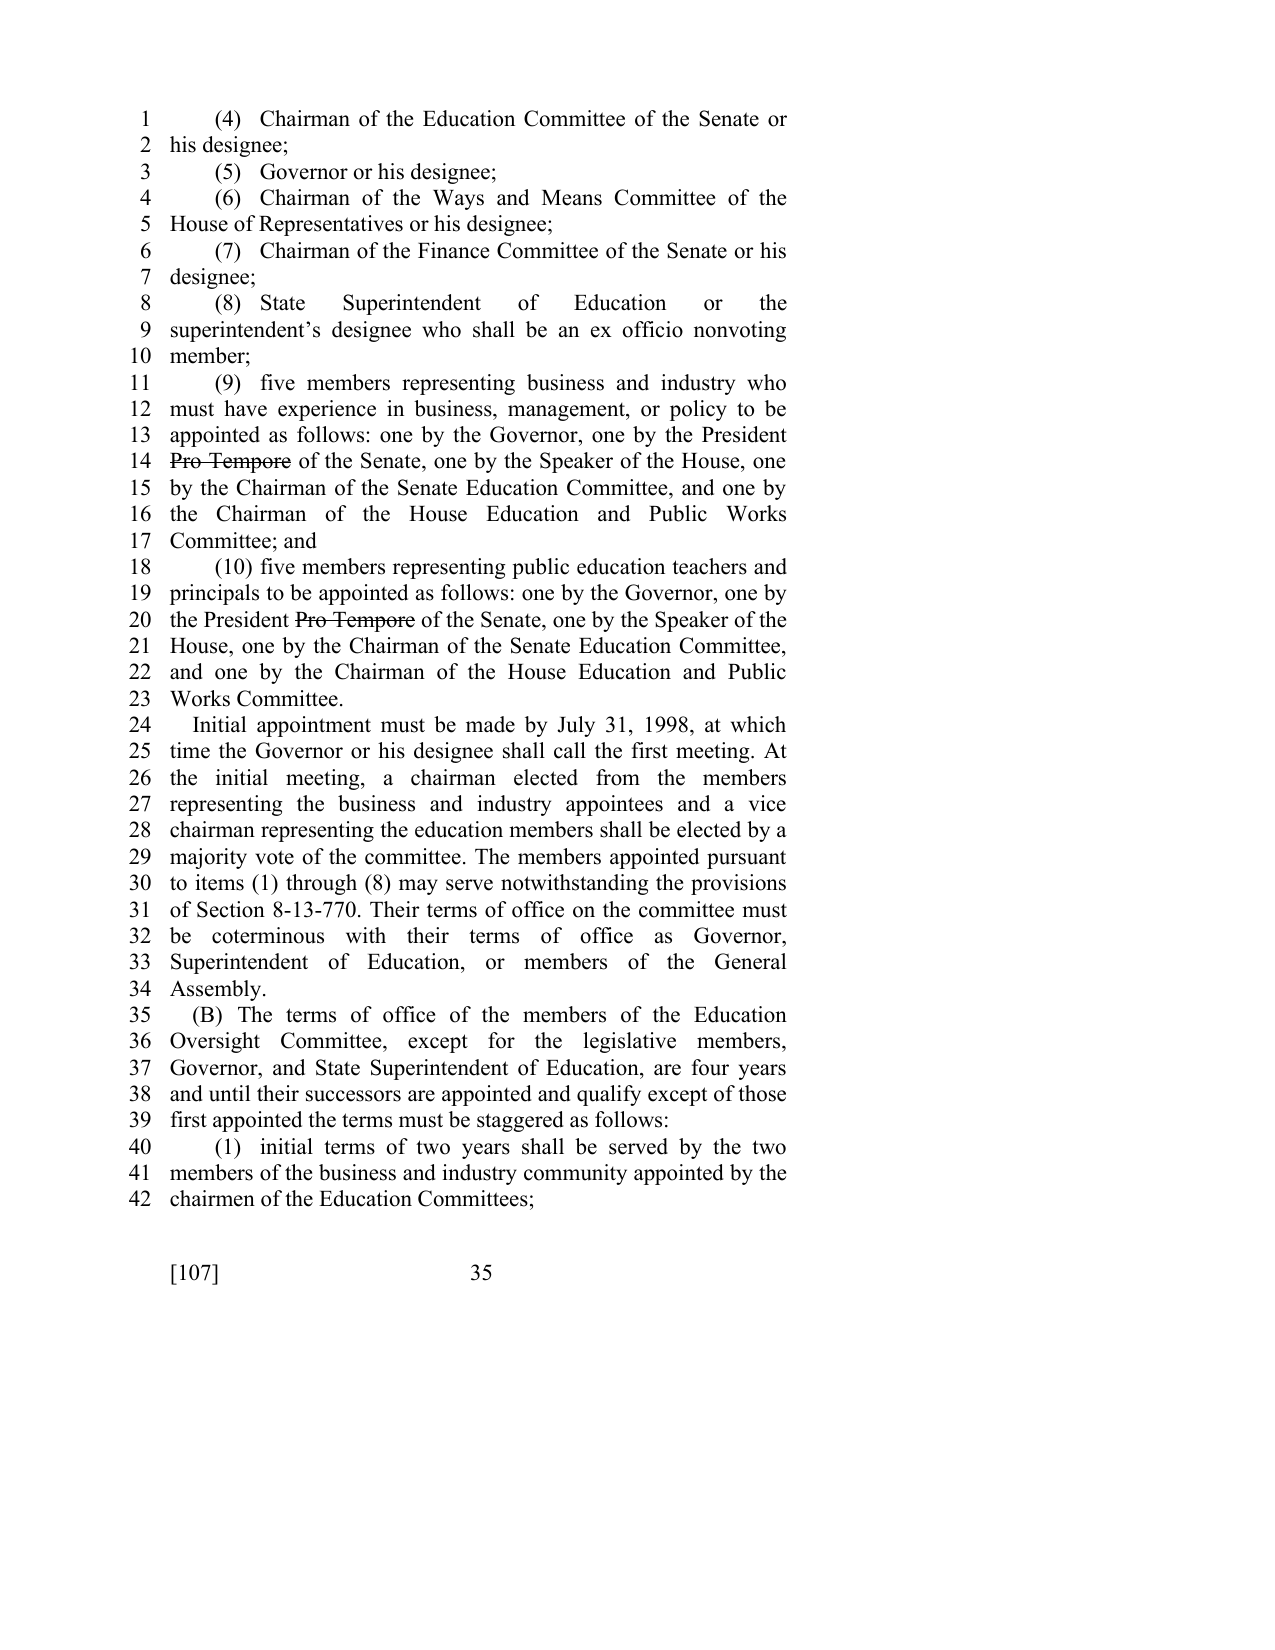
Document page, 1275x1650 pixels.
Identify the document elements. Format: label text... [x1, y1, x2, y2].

text (B) The terms of office of the members of the Education Oversight Committee, except for the legislative members, Governor, and State Superintendent of Education, are four years and until their successors are appointed and qualify except of those first appointed the terms must be staggered as follows: [169, 1001, 787, 1133]
text (10) five members representing public education teachers and principals to be appointed as follows: one by the Governor, one by the President Pro Tempore of the Senate, one by the Speaker of the House, one by the Chairman of the Senate Education Committee, and one by the Chairman of the House Education and Public Works Committee. [169, 553, 787, 711]
text (1) initial terms of two years shall be served by the two members of the business and industry community appointed by the chairmen of the Education Committees; [169, 1133, 787, 1212]
text (9) five members representing business and industry who must have experience in business, management, or policy to be appointed as follows: one by the Governor, one by the President Pro Tempore of the Senate, one by the Speaker of the House, one by the Chairman of the Senate Education Committee, and one by the Chairman of the House Education and Public Works Committee; and [169, 368, 787, 553]
text (4) Chairman of the Education Committee of the Senate or his designee; [169, 105, 787, 158]
text (7) Chairman of the Finance Committee of the Senate or his designee; [169, 237, 787, 289]
text (6) Chairman of the Ways and Means Committee of the House of Representatives or his designee; [169, 184, 787, 237]
text (8) State Superintendent of Education or the superintendent’s designee who shall be an ex officio nonvoting member; [169, 289, 787, 368]
text Initial appointment must be made by July 31, 1998, at which time the Governor or his designee shall call the first meeting. At the initial meeting, a chairman elected from the members representing the business and industry appointees and a vice chairman representing the education members shall be elected by a majority vote of the committee. The members appointed pursuant to items (1) through (8) may serve notwithstanding the provisions of Section 8-13-770. Their terms of office on the committee must be coterminous with their terms of office as Governor, Superintendent of Education, or members of the General Assembly. [169, 711, 787, 1001]
text (5) Governor or his designee; [169, 158, 787, 184]
